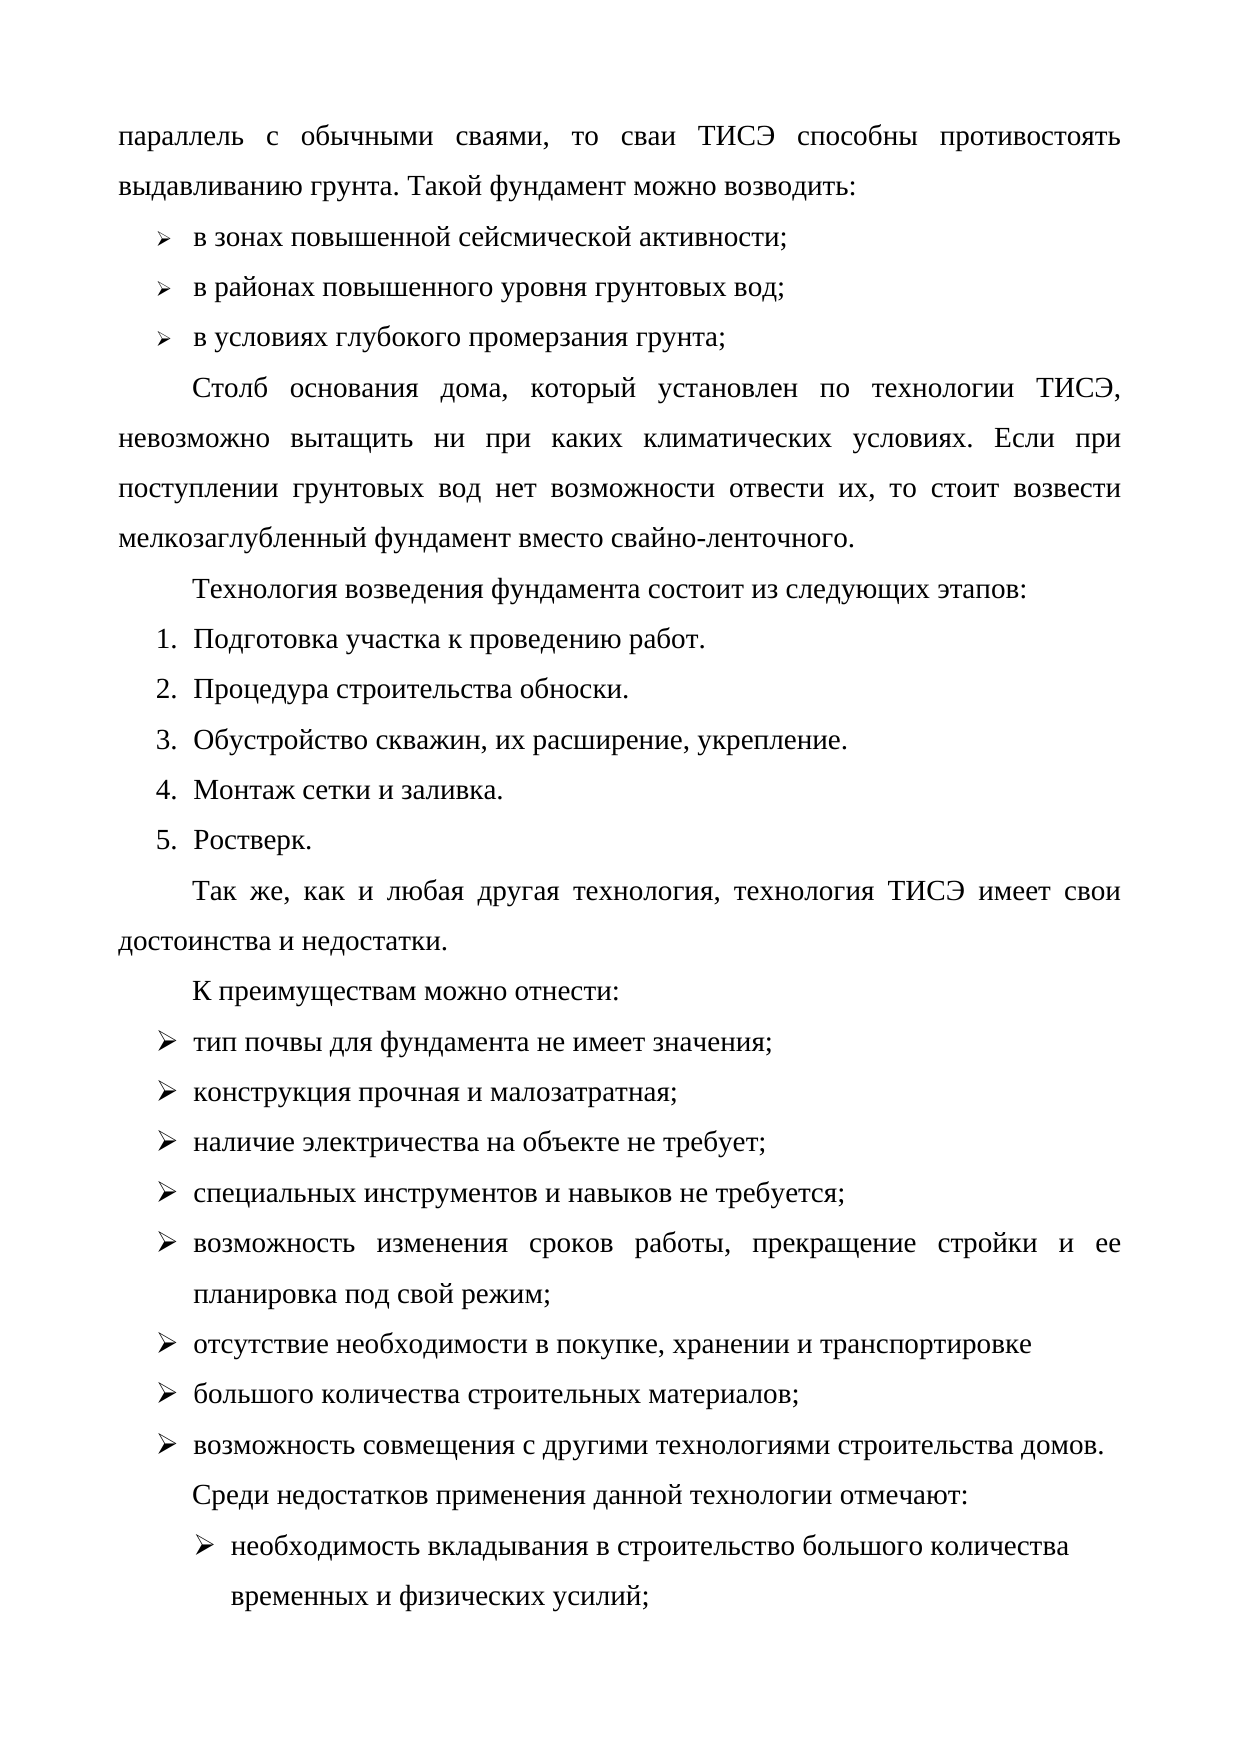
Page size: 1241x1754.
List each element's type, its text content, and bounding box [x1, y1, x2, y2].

text Технология возведения фундамента состоит из следующих этапов: [118, 571, 1122, 604]
list в районах повышенного уровня грунтовых вод; [156, 269, 1122, 303]
list тип почвы для фундамента не имеет значения; [156, 1024, 1122, 1057]
list Монтаж сетки и заливка. [156, 772, 1122, 806]
list Подготовка участка к проведению работ. [156, 621, 1122, 655]
list Ростверк. [156, 822, 1122, 856]
list наличие электричества на объекте не требует; [156, 1124, 1122, 1158]
list возможность совмещения с другими технологиями строительства домов. [156, 1427, 1122, 1461]
text Столб основания дома, который установлен по технологии ТИСЭ, невозможно вытащить ни при каких климатических условиях. Если при поступлении грунтовых вод нет возможности отвести их, то стоит возвести мелкозаглубленный фундамент вместо свайно-ленточного. [118, 370, 1122, 554]
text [118, 118, 1122, 202]
text Так же, как и любая другая технология, технология ТИСЭ имеет свои достоинства и недостатки. [118, 873, 1122, 957]
list большого количества строительных материалов; [156, 1377, 1122, 1410]
text К преимуществам можно отнести: [118, 973, 1122, 1007]
text Среди недостатков применения данной технологии отмечают: [118, 1477, 1122, 1511]
list возможность изменения сроков работы, прекращение стройки и ее планировка под свой режим; [156, 1225, 1122, 1309]
list в условиях глубокого промерзания грунта; [156, 319, 1122, 353]
list отсутствие необходимости в покупке, хранении и транспортировке [156, 1326, 1122, 1360]
list специальных инструментов и навыков не требуется; [156, 1175, 1122, 1209]
list в зонах повышенной сейсмической активности; [156, 219, 1122, 252]
list конструкция прочная и малозатратная; [156, 1074, 1122, 1108]
list Обустройство скважин, их расширение, укрепление. [156, 722, 1122, 755]
list Процедура строительства обноски. [156, 672, 1122, 705]
list необходимость вкладывания в строительство большого количества временных и физических усилий; [193, 1528, 1122, 1612]
